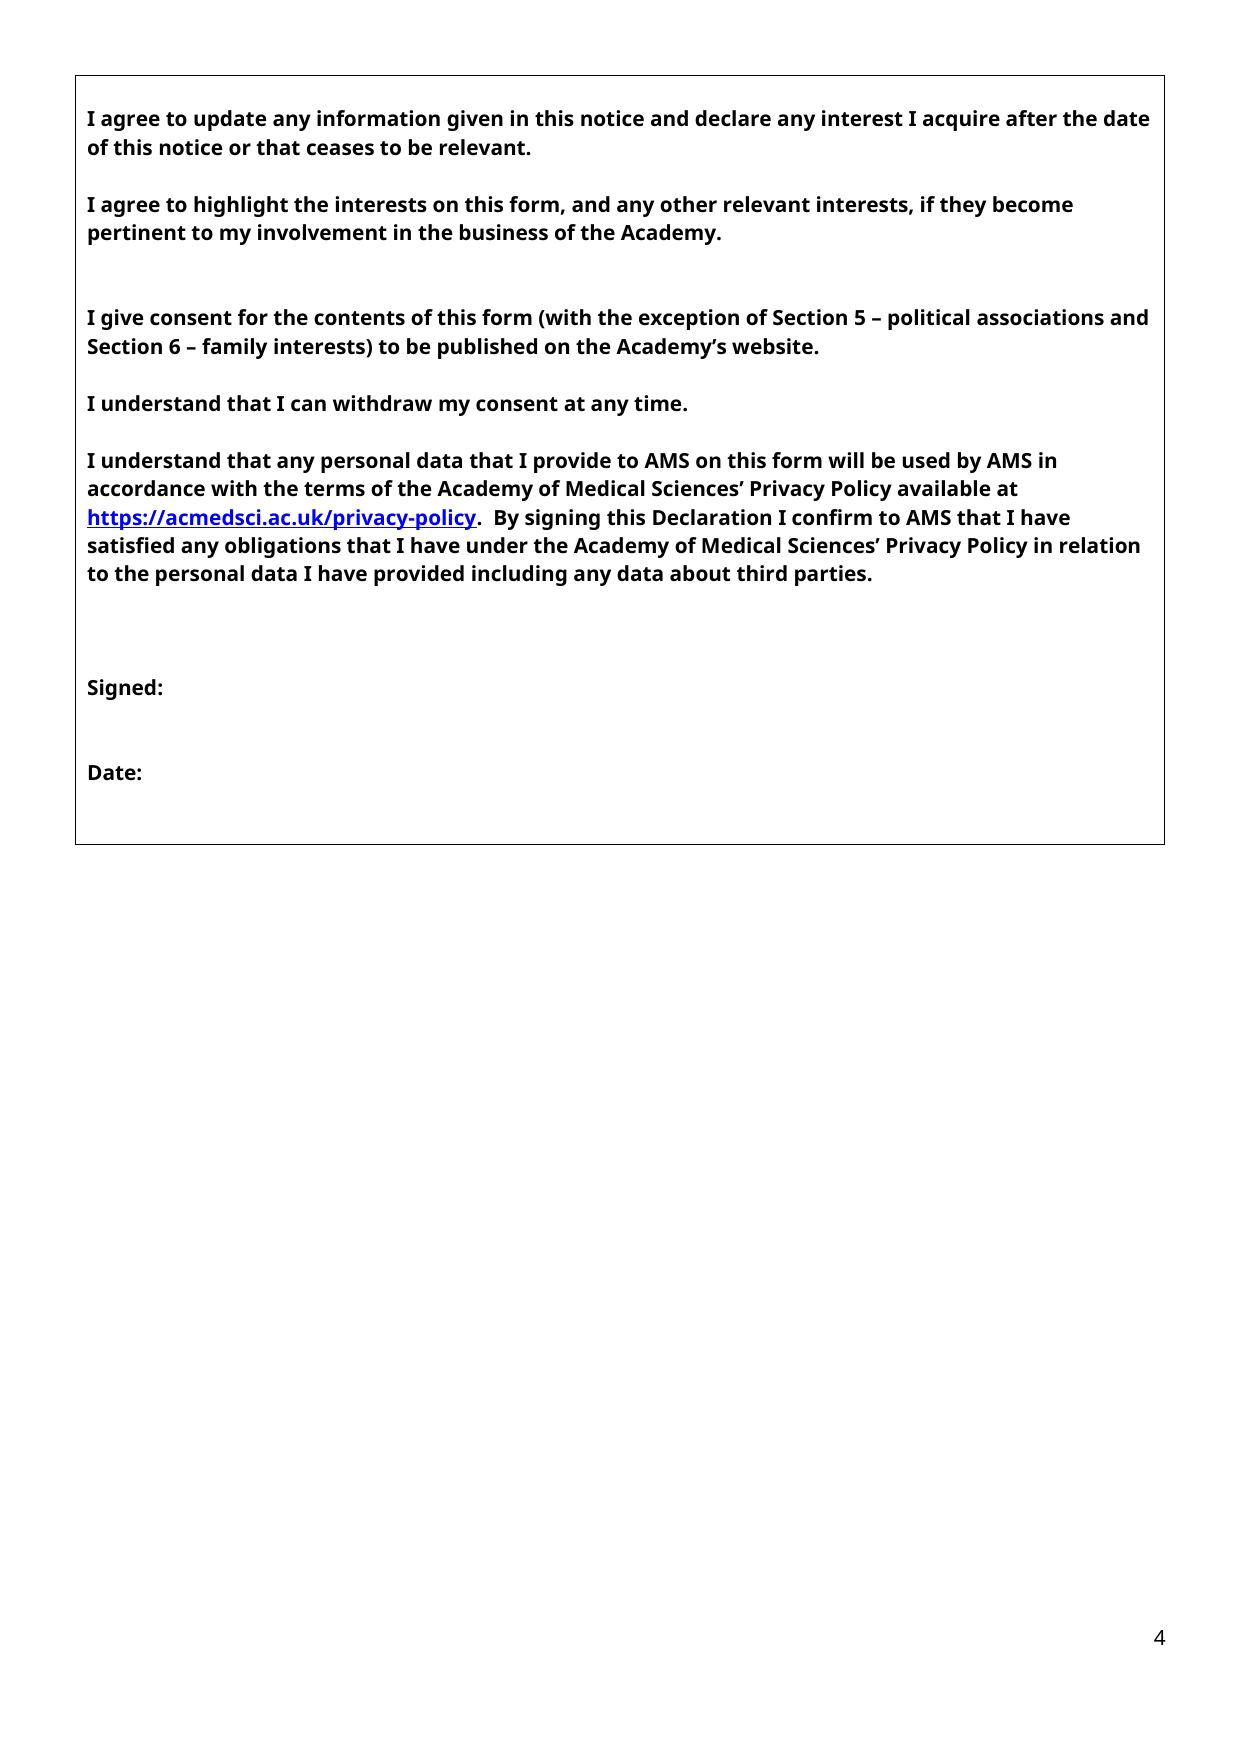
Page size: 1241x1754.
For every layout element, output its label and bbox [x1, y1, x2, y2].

table_header [76, 76, 1164, 844]
